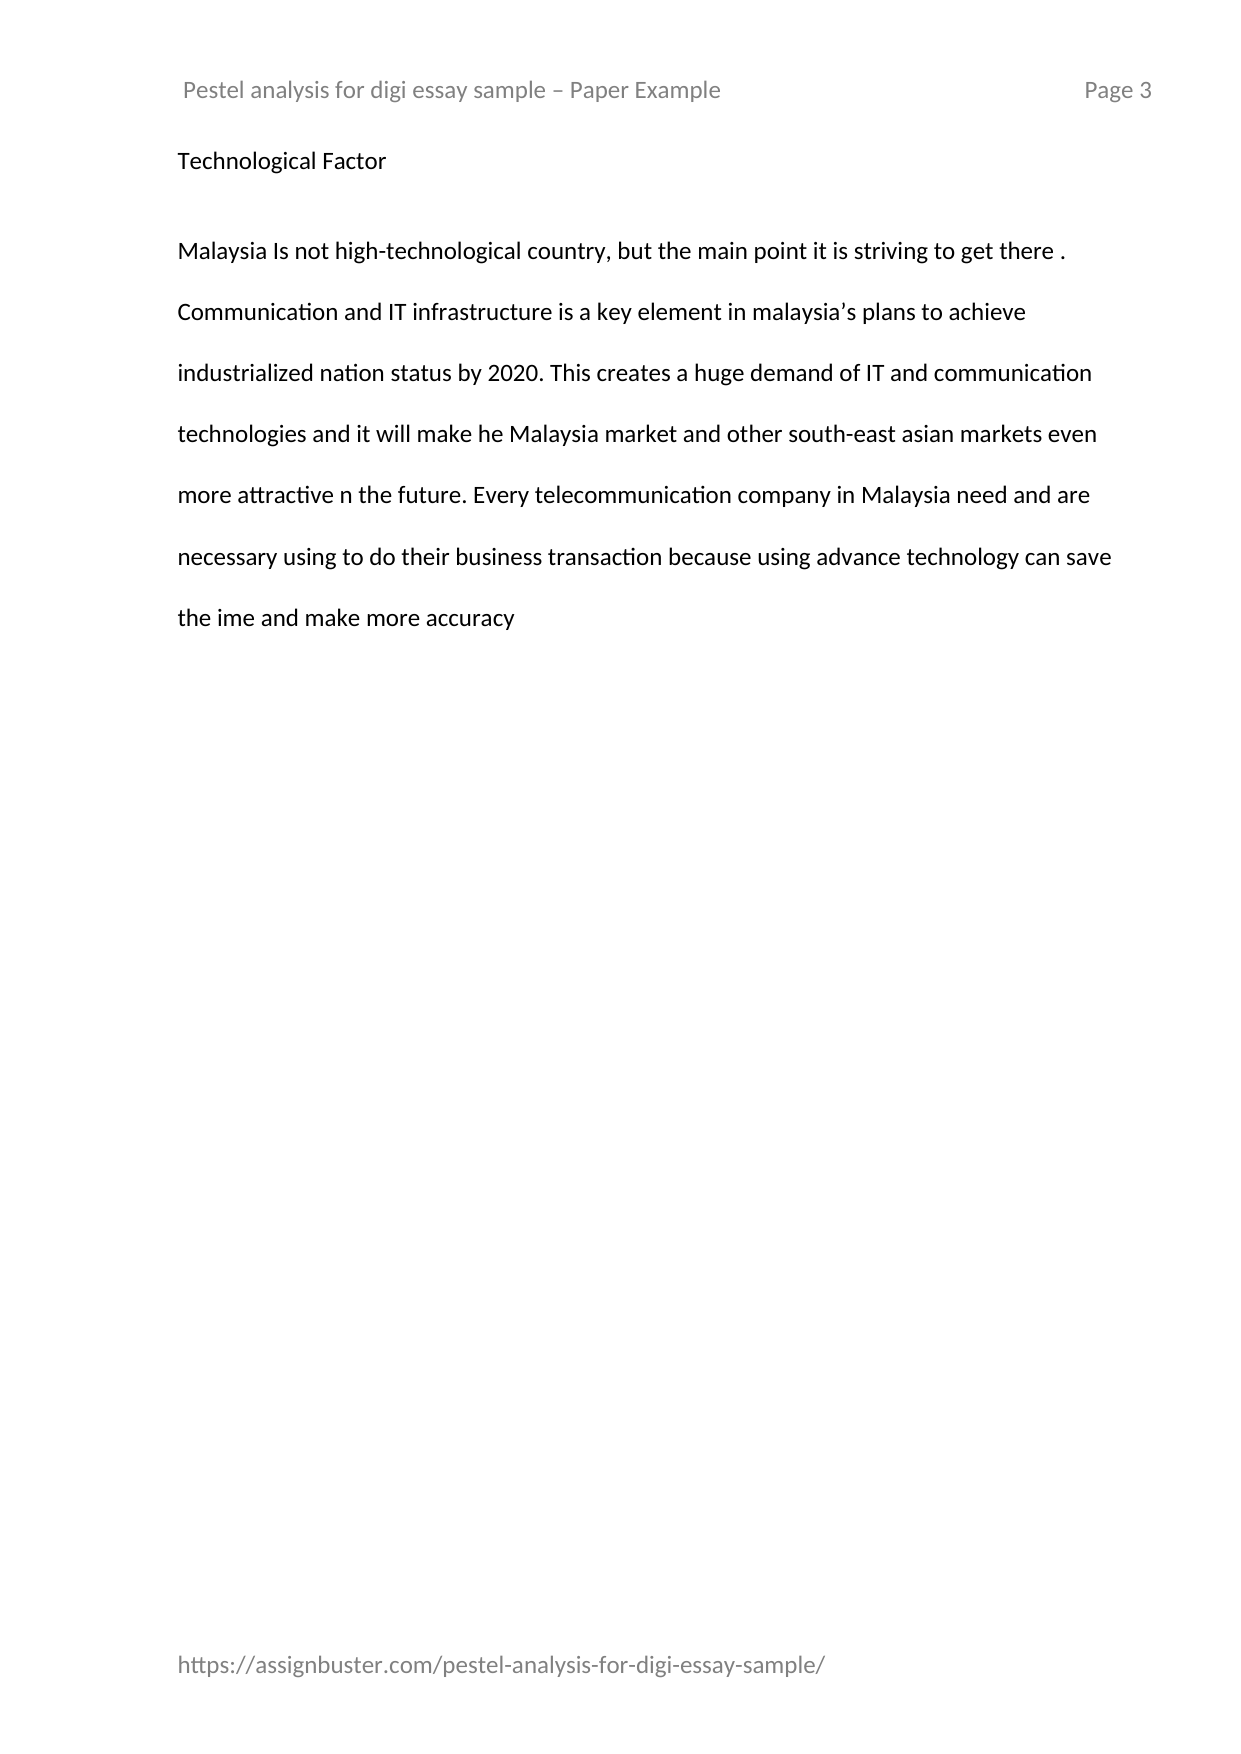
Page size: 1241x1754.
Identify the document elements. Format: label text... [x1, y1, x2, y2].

text Malaysia Is not high-technological country, but the main point it is striving to get there . Communication and IT infrastructure is a key element in malaysia’s plans to achieve industrialized nation status by 2020. This creates a huge demand of IT and communication technologies and it will make he Malaysia market and other south-east asian markets even more attractive n the future. Every telecommunication company in Malaysia need and are necessary using to do their business transaction because using advance technology can save the ime and make more accuracy [177, 236, 1152, 632]
text Technological Factor [177, 145, 1152, 176]
